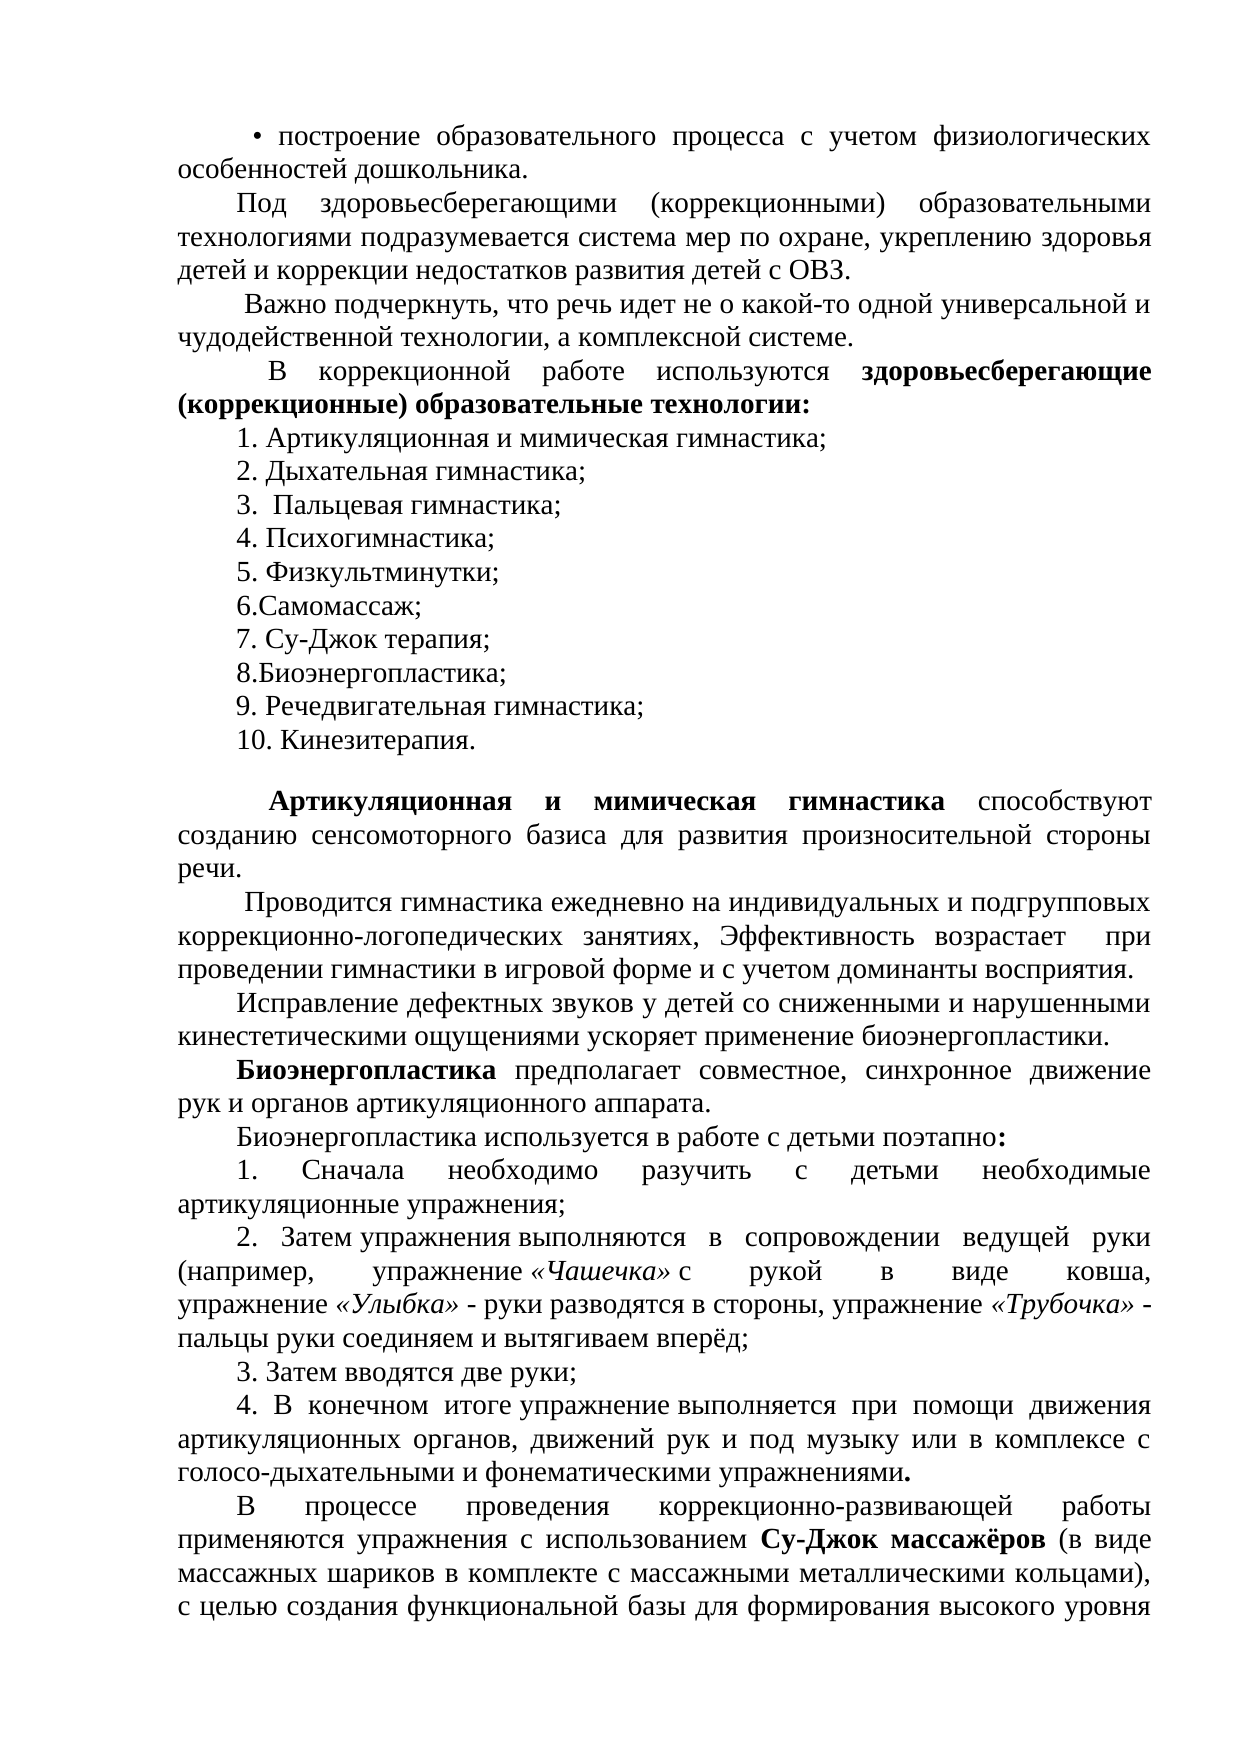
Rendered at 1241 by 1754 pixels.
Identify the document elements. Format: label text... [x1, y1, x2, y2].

text Биоэнергопластика предполагает совместное, синхронное движение рук и органов артикуляционного аппарата. [177, 1052, 1152, 1119]
text • построение образовательного процесса с учетом физиологических особенностей дошкольника. [177, 118, 1152, 185]
text Артикуляционная и мимическая гимнастика способствуют созданию сенсомоторного базиса для развития произносительной стороны речи. [177, 783, 1152, 884]
text 6.Самомассаж; 7. Су-Джок терапия; [177, 588, 1152, 655]
text Исправление дефектных звуков у детей со сниженными и нарушенными кинестетическими ощущениями ускоряет применение биоэнергопластики. [177, 985, 1152, 1052]
text 5. Физкультминутки; [177, 554, 1152, 588]
text 8.Биоэнергопластика; 9. Речедвигательная гимнастика; [177, 655, 1152, 722]
text 4. Психогимнастика; [177, 521, 1152, 554]
text 10. Кинезитерапия. [177, 722, 1152, 755]
text Под здоровьесберегающими (коррекционными) образовательными технологиями подразумевается система мер по охране, укреплению здоровья детей и коррекции недостатков развития детей с ОВЗ. [177, 185, 1152, 286]
text Проводится гимнастика ежедневно на индивидуальных и подгрупповых коррекционно-логопедических занятиях, Эффективность возрастает при проведении гимнастики в игровой форме и с учетом доминанты восприятия. [177, 884, 1152, 985]
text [177, 1488, 1152, 1622]
text В коррекционной работе используются здоровьесберегающие (коррекционные) образовательные технологии: [177, 353, 1152, 420]
text 1. Артикуляционная и мимическая гимнастика; [177, 420, 1152, 453]
text 2. Затем упражнения выполняются в сопровождении ведущей руки (например, упражнение «Чашечка» с рукой в виде ковша, упражнение «Улыбка» - руки разводятся в стороны, упражнение «Трубочка» - пальцы руки соединяем и вытягиваем вперёд; [177, 1219, 1152, 1354]
text 4. В конечном итоге упражнение выполняется при помощи движения артикуляционных органов, движений рук и под музыку или в комплексе с голосо-дыхательными и фонематическими упражнениями. [177, 1387, 1152, 1488]
text 1. Сначала необходимо разучить с детьми необходимые артикуляционные упражнения; [177, 1152, 1152, 1219]
text 3. Затем вводятся две руки; [177, 1354, 1152, 1387]
text 3. Пальцевая гимнастика; [177, 487, 1152, 521]
text Биоэнергопластика используется в работе с детьми поэтапно: [177, 1119, 1152, 1152]
text 2. Дыхательная гимнастика; [177, 453, 1152, 487]
text Важно подчеркнуть, что речь идет не о какой-то одной универсальной и чудодейственной технологии, а комплексной системе. [177, 286, 1152, 353]
